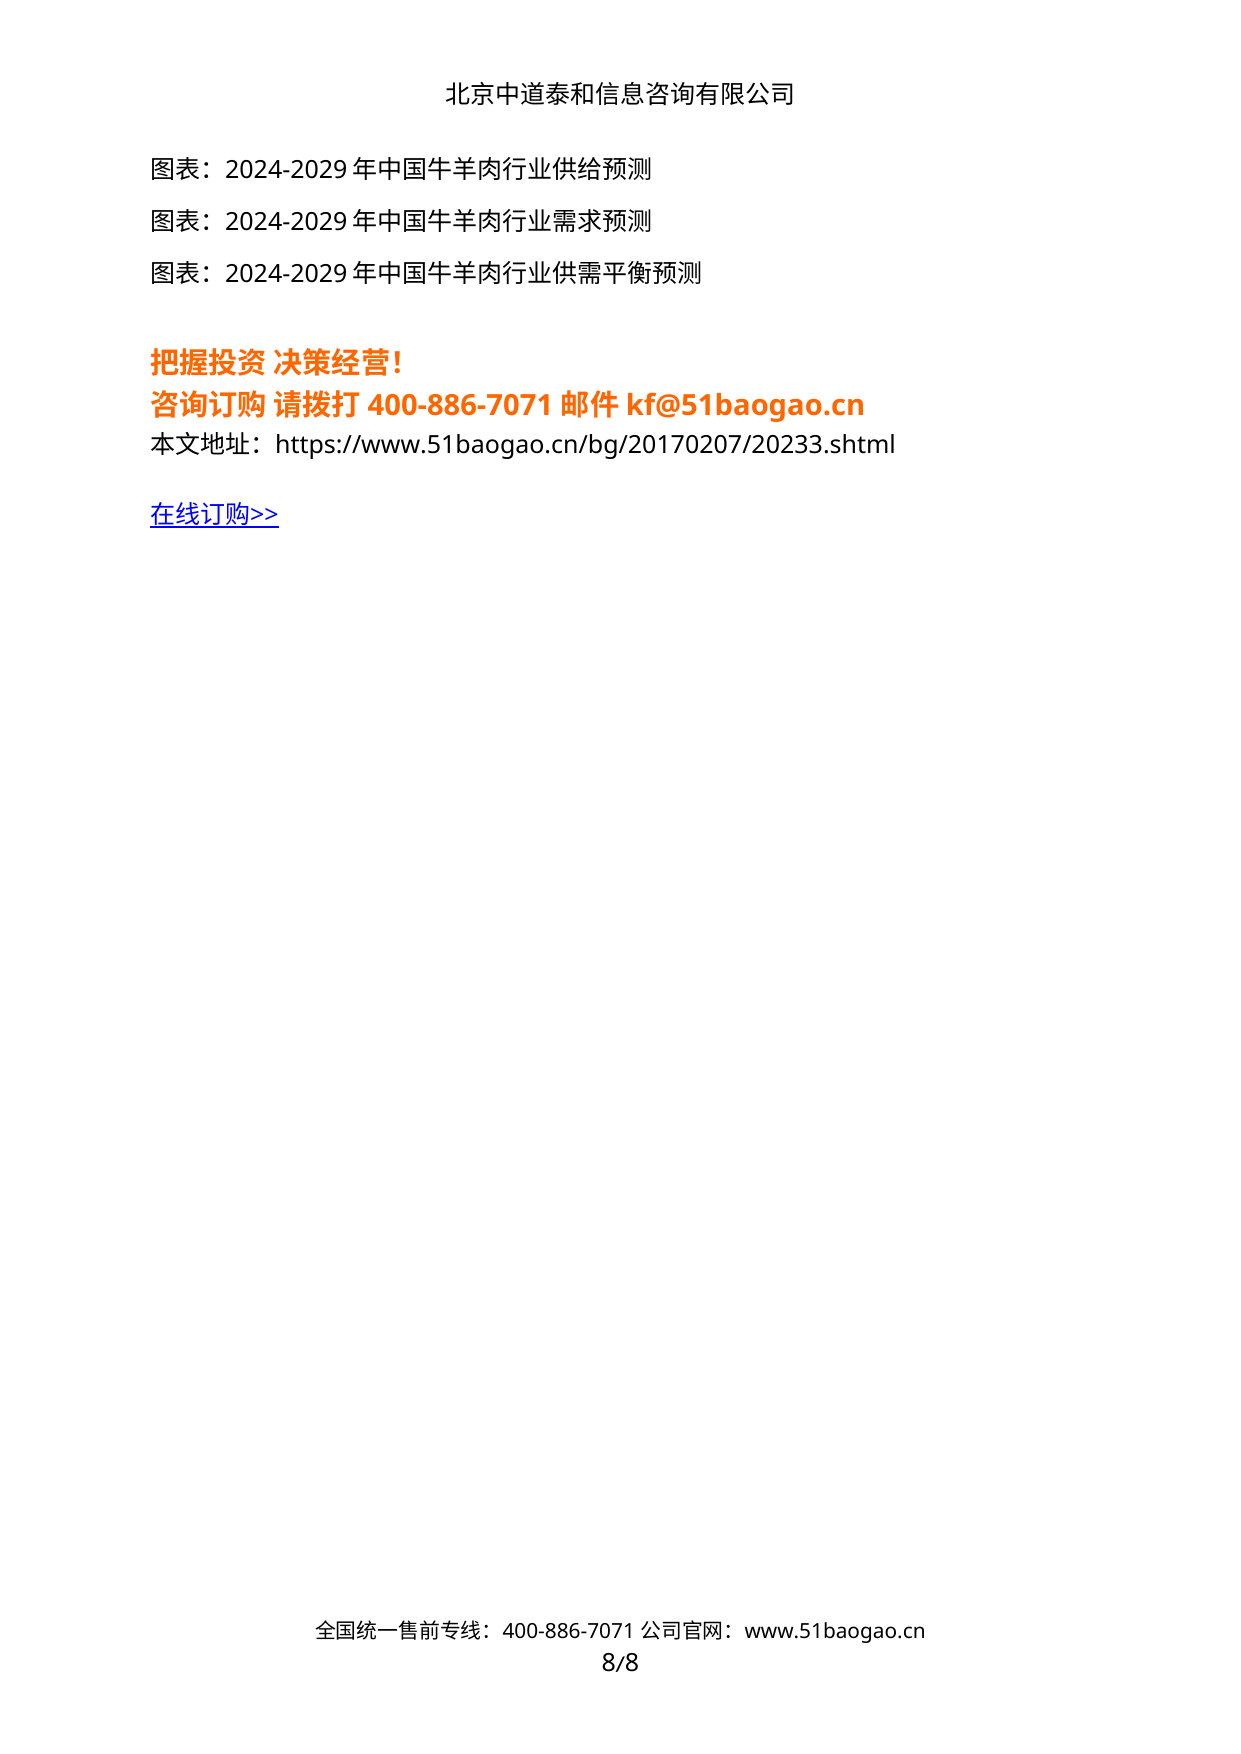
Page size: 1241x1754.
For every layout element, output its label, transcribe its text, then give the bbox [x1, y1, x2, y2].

text 把握投资 决策经营！咨询订购 请拨打 400-886-7071 邮件 kf@51baogao.cn本文地址：https://www.51baogao.cn/bg/20170207/20233.shtml [150, 306, 1090, 461]
text 图表：2024-2029年中国牛羊肉行业供给预测 [150, 150, 1090, 186]
text 图表：2024-2029年中国牛羊肉行业需求预测 [150, 202, 1090, 238]
text 在线订购>> [150, 461, 1090, 531]
text 图表：2024-2029年中国牛羊肉行业供需平衡预测 [150, 254, 1090, 290]
